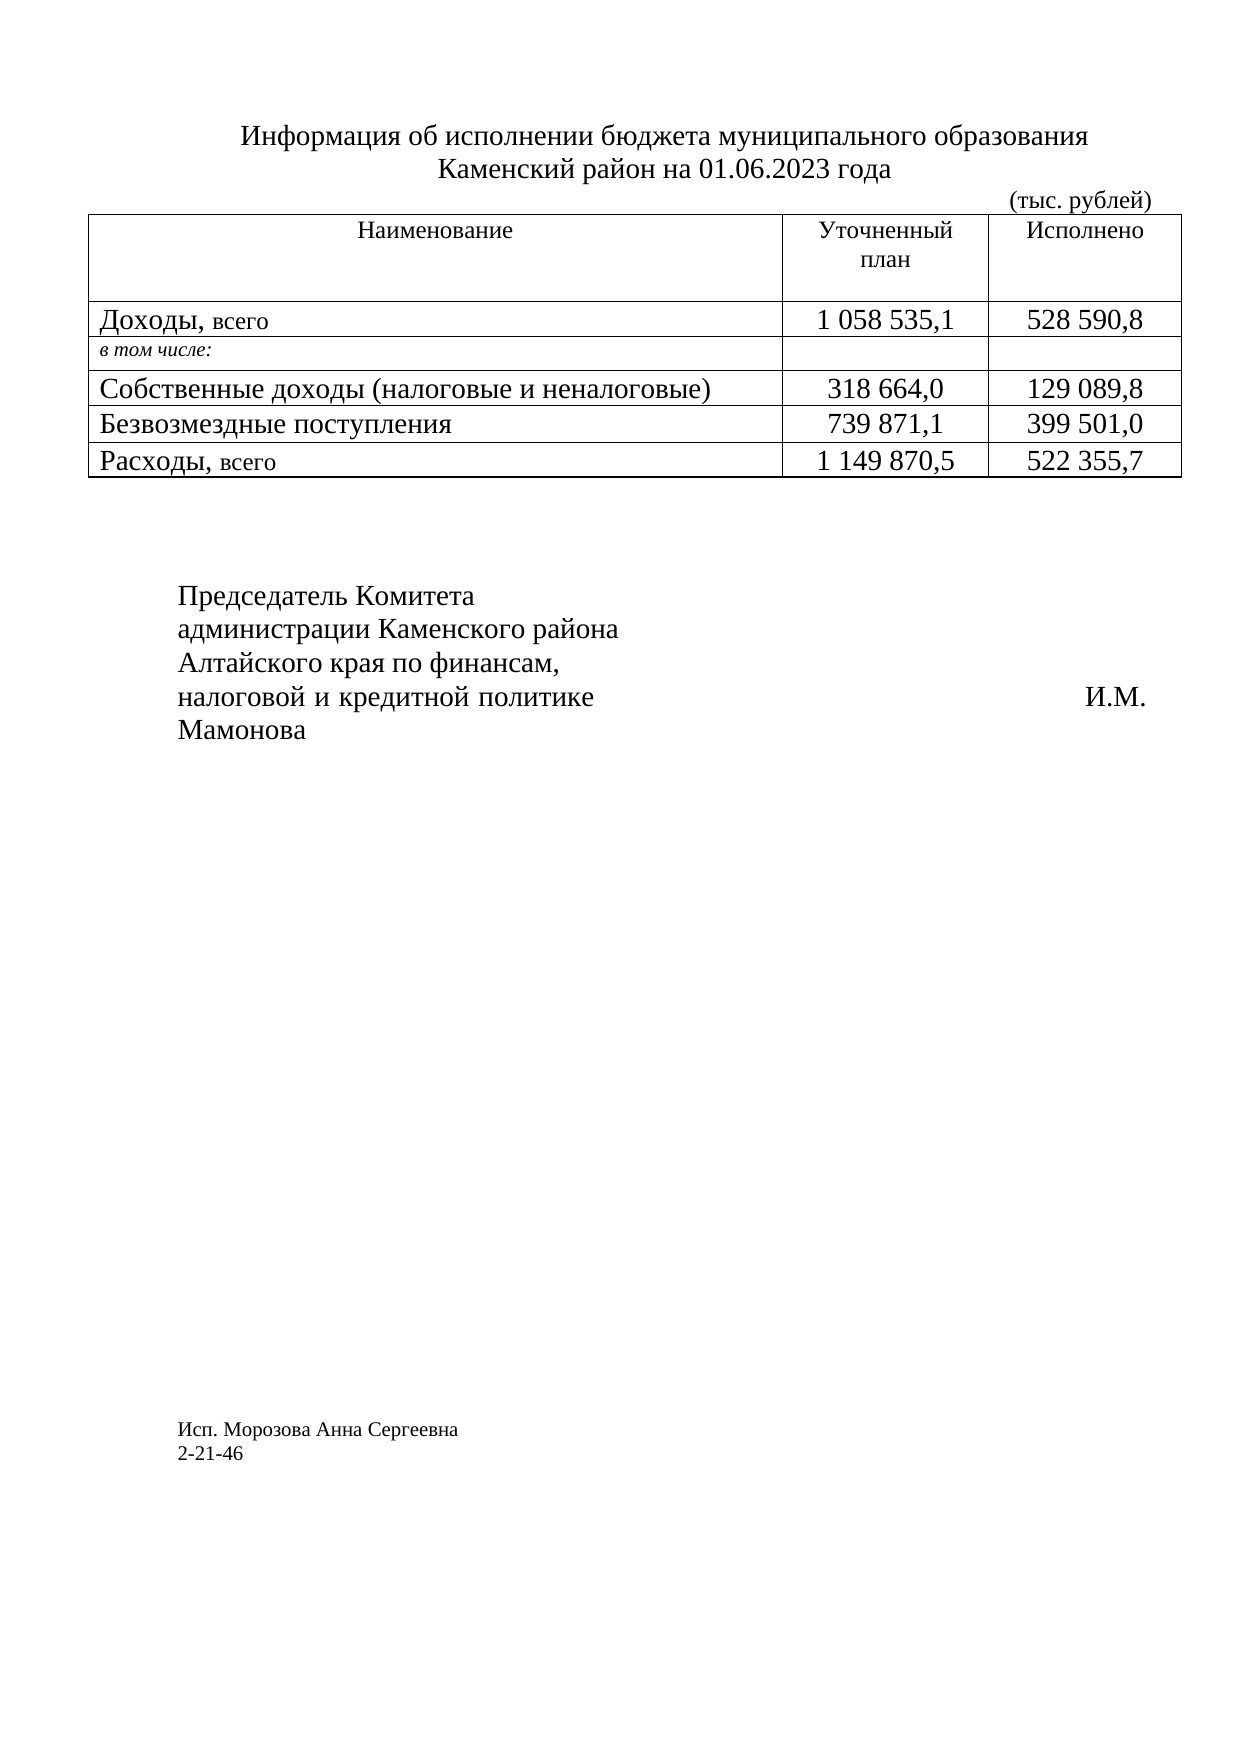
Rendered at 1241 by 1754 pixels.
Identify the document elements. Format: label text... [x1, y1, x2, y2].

table_cell 739 871,1 [783, 406, 988, 442]
table_header Исполнено [989, 215, 1181, 301]
text Исп. Морозова Анна Сергеевна [177, 1417, 1152, 1441]
table_cell Доходы, всего [89, 302, 782, 336]
table_cell 318 664,0 [783, 371, 988, 405]
table_cell Собственные доходы (налоговые и неналоговые) [89, 371, 782, 405]
text Председатель Комитета [177, 578, 1152, 612]
table_cell [783, 337, 988, 370]
text Каменский район на 01.06.2023 года [177, 152, 1152, 185]
text Информация об исполнении бюджета муниципального образования [177, 118, 1152, 152]
table_cell 1 058 535,1 [783, 302, 988, 336]
table_cell Безвозмездные поступления [89, 406, 782, 442]
table_cell 399 501,0 [989, 406, 1181, 442]
table_cell в том числе: [89, 337, 782, 370]
table_header Наименование [89, 215, 782, 301]
table_cell Расходы, всего [89, 443, 782, 476]
table_header Уточненный план [783, 215, 988, 301]
table_cell 1 149 870,5 [783, 443, 988, 476]
text 2-21-46 [177, 1441, 1152, 1465]
table_cell [989, 337, 1181, 370]
text налоговой и кредитной политике И.М. Мамонова [177, 679, 1152, 746]
table_cell 528 590,8 [989, 302, 1181, 336]
text Алтайского края по финансам, [177, 645, 1152, 679]
text администрации Каменского района [177, 612, 1152, 645]
table_cell 522 355,7 [989, 443, 1181, 476]
table_cell 129 089,8 [989, 371, 1181, 405]
text (тыс. рублей) [177, 185, 1152, 214]
